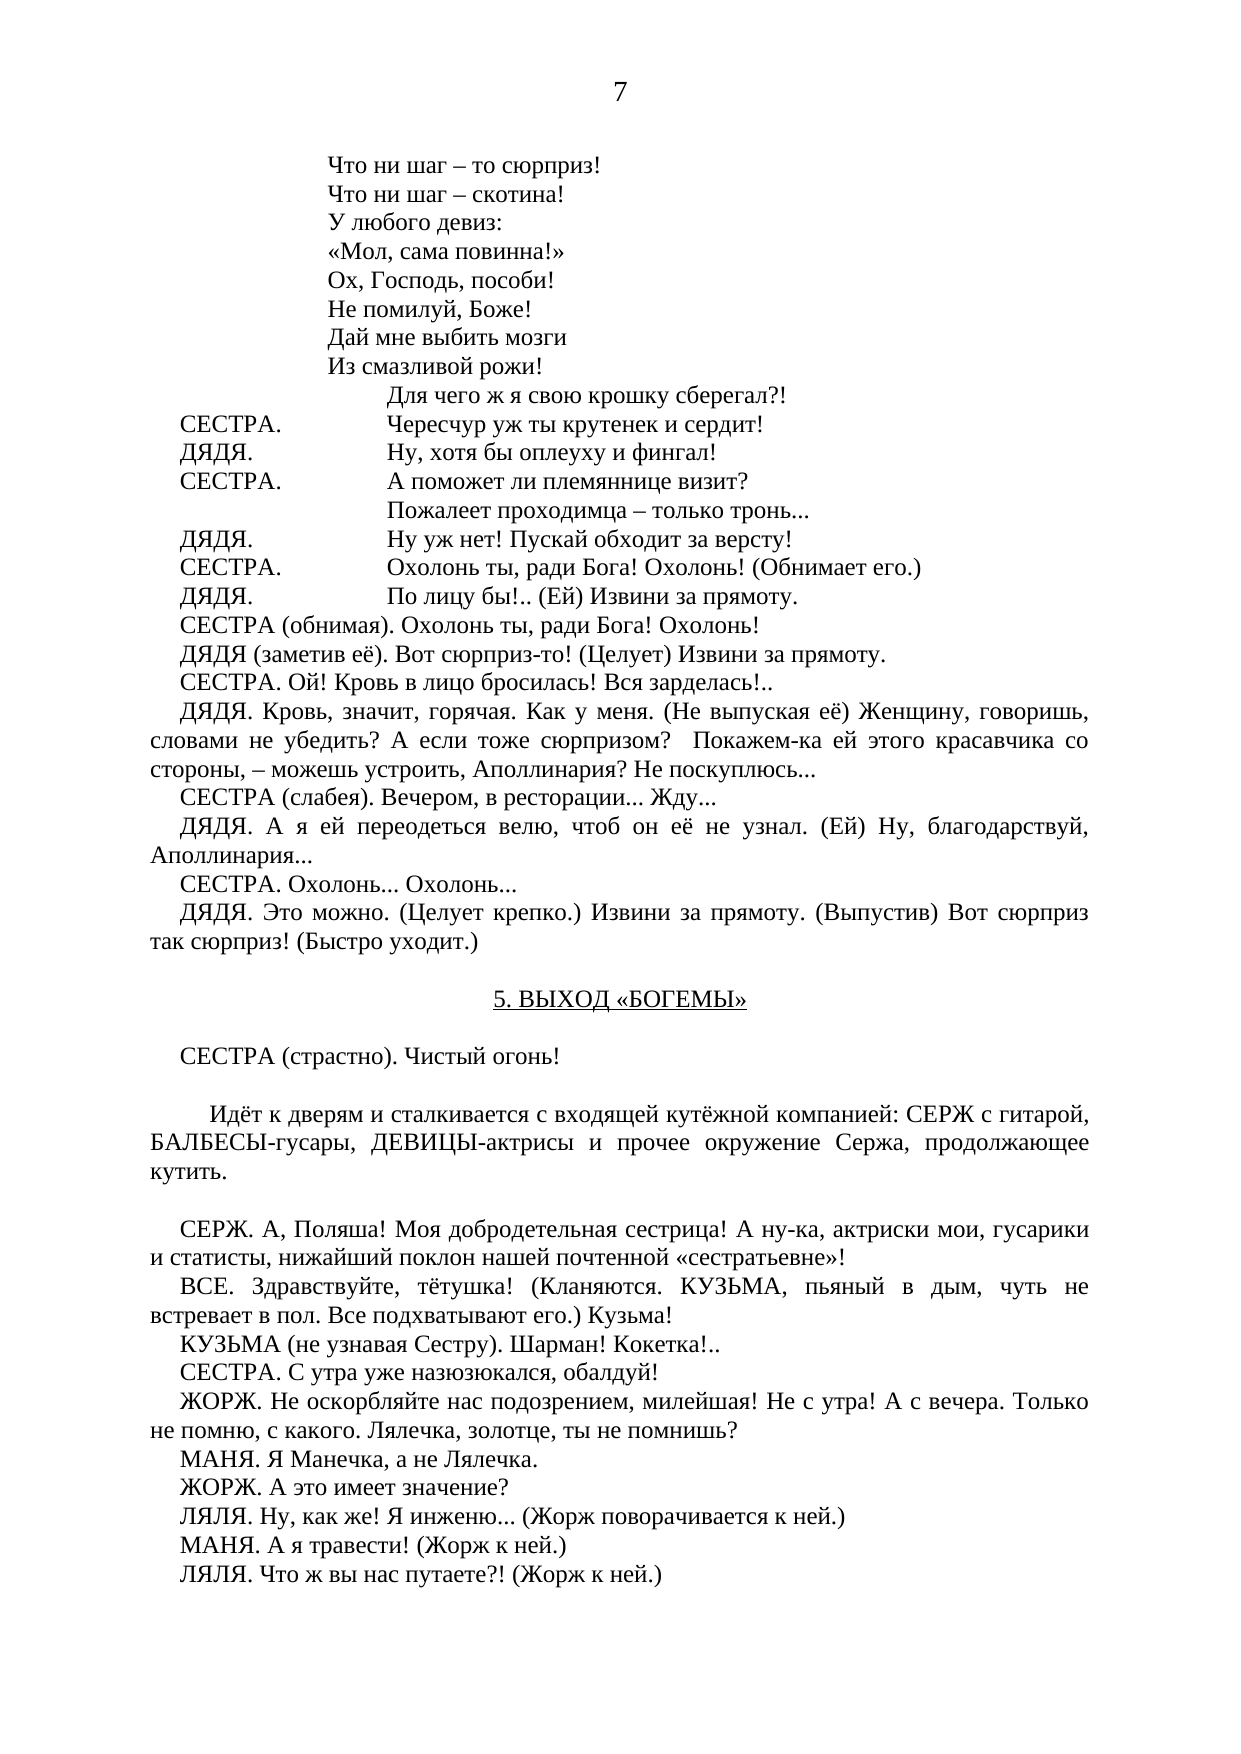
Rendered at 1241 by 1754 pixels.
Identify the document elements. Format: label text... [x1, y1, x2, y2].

text Не помилуй, Боже! [150, 294, 1090, 322]
text ДЯДЯ. Кровь, значит, горячая. Как у меня. (Не выпуская её) Женщину, говоришь, словами не убедить? А если тоже сюрпризом? Покажем-ка ей этого красавчика со стороны, – можешь устроить, Аполлинария? Не поскуплюсь... [150, 696, 1090, 782]
text МАНЯ. Я Манечка, а не Лялечка. [150, 1444, 1090, 1472]
text ЛЯЛЯ. Что ж вы нас путаете?! (Жорж к ней.) [150, 1559, 1090, 1587]
text У любого девиз: [150, 207, 1090, 236]
text Идёт к дверям и сталкивается с входящей кутёжной компанией: СЕРЖ с гитарой, БАЛБЕСЫ-гусары, ДЕВИЦЫ-актрисы и прочее окружение Сержа, продолжающее кутить. [150, 1099, 1090, 1185]
text КУЗЬМА (не узнавая Сестру). Шарман! Кокетка!.. [150, 1329, 1090, 1357]
text Из смазливой рожи! [150, 351, 1090, 380]
text Для чего ж я свою крошку сберегал?! [150, 380, 1090, 409]
text ЖОРЖ. А это имеет значение? [150, 1472, 1090, 1501]
text Пожалеет проходимца – только тронь... [150, 495, 1090, 524]
text Что ни шаг – скотина! [150, 179, 1090, 207]
text СЕСТРА. Ой! Кровь в лицо бросилась! Вся зарделась!.. [150, 667, 1090, 696]
text MAHЯ. А я травести! (Жорж к ней.) [150, 1530, 1090, 1559]
text Дай мне выбить мозги [150, 322, 1090, 351]
text СЕСТРА. А поможет ли племяннице визит? [150, 466, 1090, 495]
text СЕСТРА. Чересчур уж ты крутенек и сердит! [150, 409, 1090, 437]
text ДЯДЯ. Ну уж нет! Пускай обходит за версту! [150, 524, 1090, 552]
text ДЯДЯ. Ну, хотя бы оплеуху и фингал! [150, 437, 1090, 466]
text ВСЕ. Здравствуйте, тётушка! (Кланяются. КУЗЬМА, пьяный в дым, чуть не встревает в пол. Все подхватывают его.) Кузьма! [150, 1271, 1090, 1329]
text 5. ВЫХОД «БОГЕМЫ» [150, 984, 1090, 1012]
text СЕСТРА. Охолонь... Охолонь... [150, 869, 1090, 897]
text СЕСТРА. Охолонь ты, ради Бога! Охолонь! (Обнимает его.) [150, 552, 1090, 581]
text ДЯДЯ. А я ей переодеться велю, чтоб он её не узнал. (Ей) Ну, благодарствуй, Аполлинария... [150, 811, 1090, 869]
text ДЯДЯ. По лицу бы!.. (Ей) Извини за прямоту. [150, 581, 1090, 610]
text ЛЯЛЯ. Ну, как же! Я инженю... (Жорж поворачивается к ней.) [150, 1501, 1090, 1530]
text Что ни шаг – то сюрприз! [150, 150, 1090, 179]
text СЕСТРА. С утра уже назюзюкался, обалдуй! [150, 1357, 1090, 1386]
text ЖОРЖ. Не оскорбляйте нас подозрением, милейшая! Не с утра! А с вечера. Только не помню, с какого. Лялечка, золотце, ты не помнишь? [150, 1386, 1090, 1444]
text ДЯДЯ. Это можно. (Целует крепко.) Извини за прямоту. (Выпустив) Вот сюрприз так сюрприз! (Быстро уходит.) [150, 897, 1090, 955]
text CECTPA (слабея). Вечером, в ресторации... Жду... [150, 782, 1090, 811]
text СЕСТРА (страстно). Чистый огонь! [150, 1041, 1090, 1070]
text «Мол, сама повинна!» [150, 236, 1090, 265]
text ДЯДЯ (заметив её). Вот сюрприз-то! (Целует) Извини за прямоту. [150, 639, 1090, 667]
text Ох, Господь, пособи! [150, 265, 1090, 294]
text СЕСТРА (обнимая). Охолонь ты, ради Бога! Охолонь! [150, 610, 1090, 639]
text СЕРЖ. А, Поляша! Моя добродетельная сестрица! А ну-ка, актриски мои, гусарики и статисты, нижайший поклон нашей почтенной «сестратьевне»! [150, 1214, 1090, 1271]
